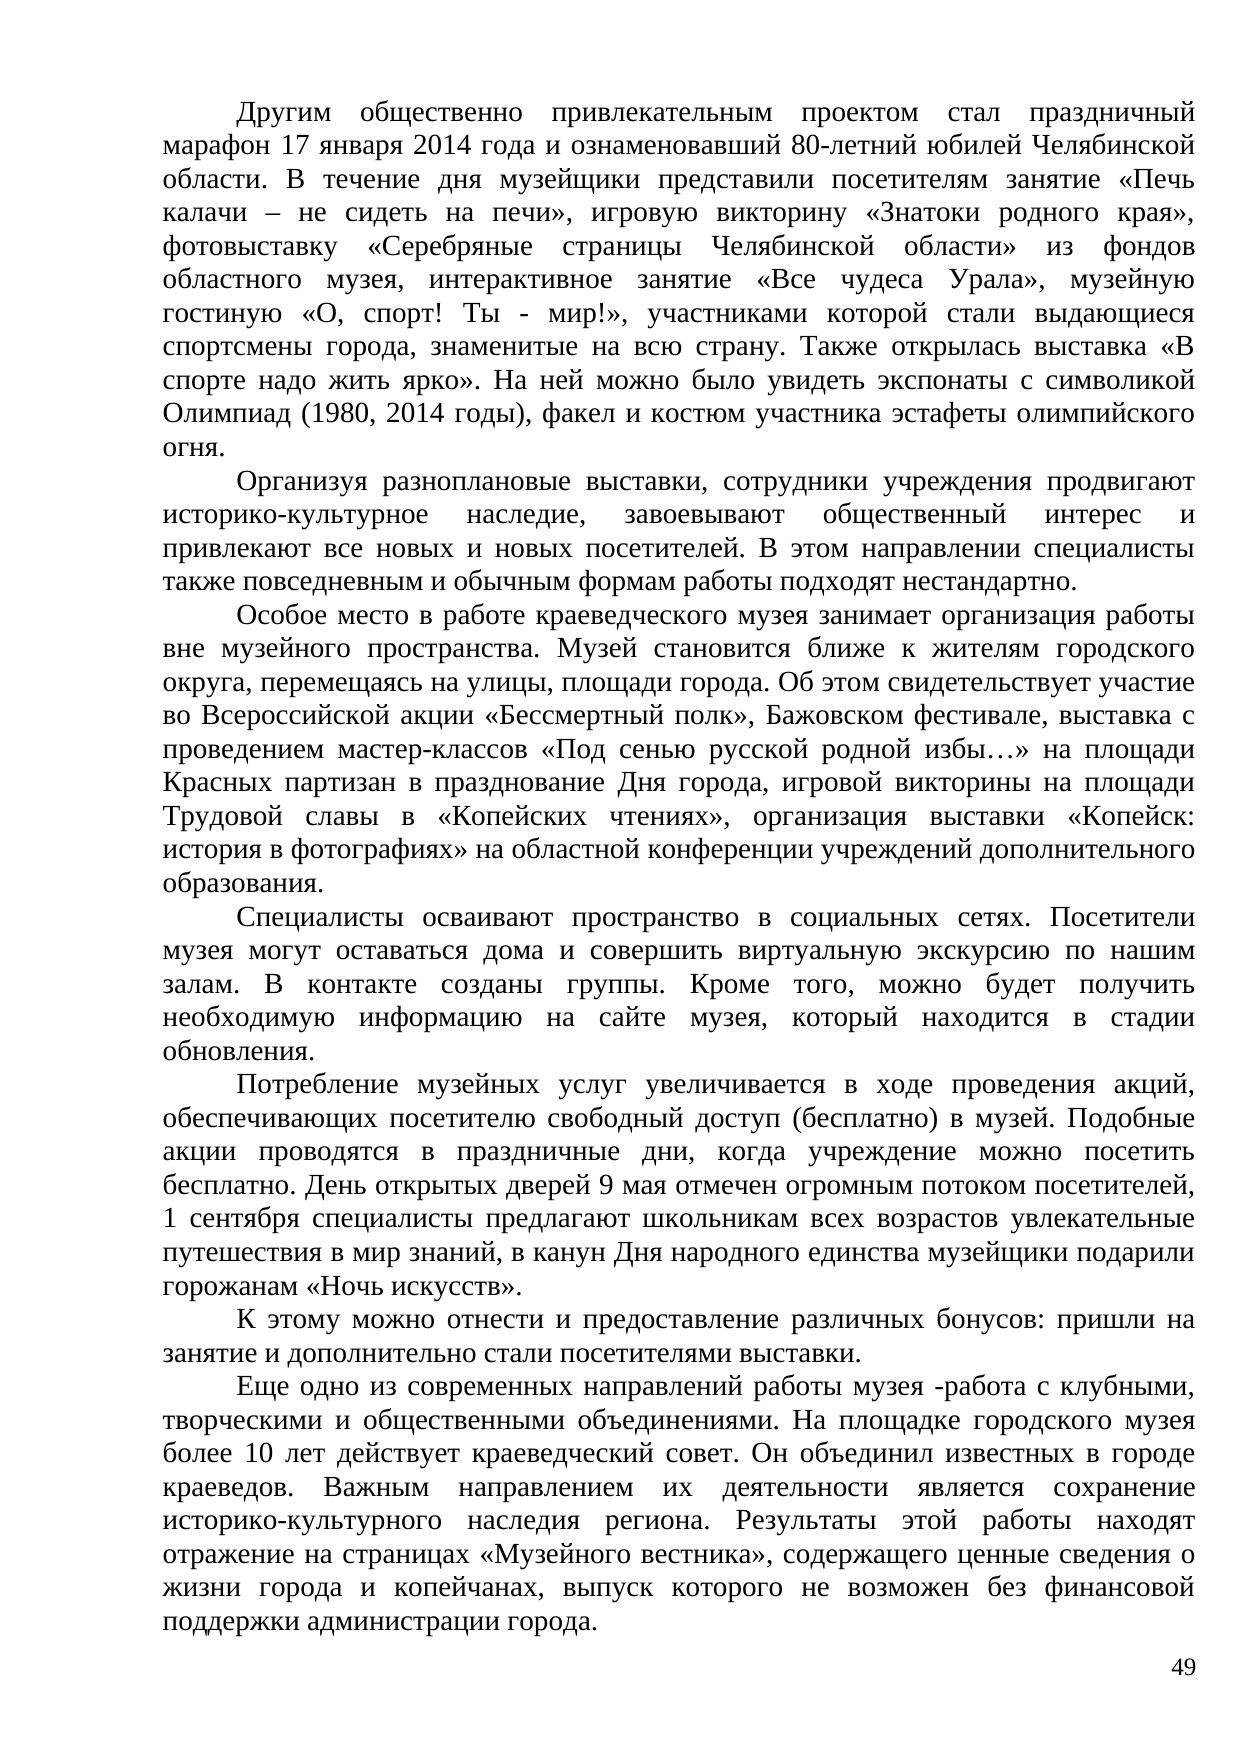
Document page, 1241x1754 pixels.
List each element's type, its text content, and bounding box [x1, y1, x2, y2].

text Специалисты осваивают пространство в социальных сетях. Посетители музея могут оставаться дома и совершить виртуальную экскурсию по нашим залам. В контакте созданы группы. Кроме того, можно будет получить необходимую информацию на сайте музея, который находится в стадии обновления. [162, 899, 1196, 1066]
text Потребление музейных услуг увеличивается в ходе проведения акций, обеспечивающих посетителю свободный доступ (бесплатно) в музей. Подобные акции проводятся в праздничные дни, когда учреждение можно посетить бесплатно. День открытых дверей 9 мая отмечен огромным потоком посетителей, 1 сентября специалисты предлагают школьникам всех возрастов увлекательные путешествия в мир знаний, в канун Дня народного единства музейщики подарили горожанам «Ночь искусств». [162, 1066, 1196, 1301]
text Еще одно из современных направлений работы музея -работа с клубными, творческими и общественными объединениями. На площадке городского музея более 10 лет действует краеведческий совет. Он объединил известных в городе краеведов. Важным направлением их деятельности является сохранение историко-культурного наследия региона. Результаты этой работы находят отражение на страницах «Музейного вестника», содержащего ценные сведения о жизни города и копейчанах, выпуск которого не возможен без финансовой поддержки администрации города. [162, 1368, 1196, 1637]
text Другим общественно привлекательным проектом стал праздничный марафон 17 января 2014 года и ознаменовавший 80-летний юбилей Челябинской области. В течение дня музейщики представили посетителям занятие «Печь калачи – не сидеть на печи», игровую викторину «Знатоки родного края», фотовыставку «Серебряные страницы Челябинской области» из фондов областного музея, интерактивное занятие «Все чудеса Урала», музейную гостиную «О, спорт! Ты - мир!», участниками которой стали выдающиеся спортсмены города, знаменитые на всю страну. Также открылась выставка «В спорте надо жить ярко». На ней можно было увидеть экспонаты с символикой Олимпиад (1980, 2014 годы), факел и костюм участника эстафеты олимпийского огня. [162, 94, 1196, 463]
text К этому можно отнести и предоставление различных бонусов: пришли на занятие и дополнительно стали посетителями выставки. [162, 1301, 1196, 1368]
text Организуя разноплановые выставки, сотрудники учреждения продвигают историко-культурное наследие, завоевывают общественный интерес и привлекают все новых и новых посетителей. В этом направлении специалисты также повседневным и обычным формам работы подходят нестандартно. [162, 463, 1196, 597]
text Особое место в работе краеведческого музея занимает организация работы вне музейного пространства. Музей становится ближе к жителям городского округа, перемещаясь на улицы, площади города. Об этом свидетельствует участие во Всероссийской акции «Бессмертный полк», Бажовском фестивале, выставка с проведением мастер-классов «Под сенью русской родной избы…» на площади Красных партизан в празднование Дня города, игровой викторины на площади Трудовой славы в «Копейских чтениях», организация выставки «Копейск: история в фотографиях» на областной конференции учреждений дополнительного образования. [162, 597, 1196, 899]
